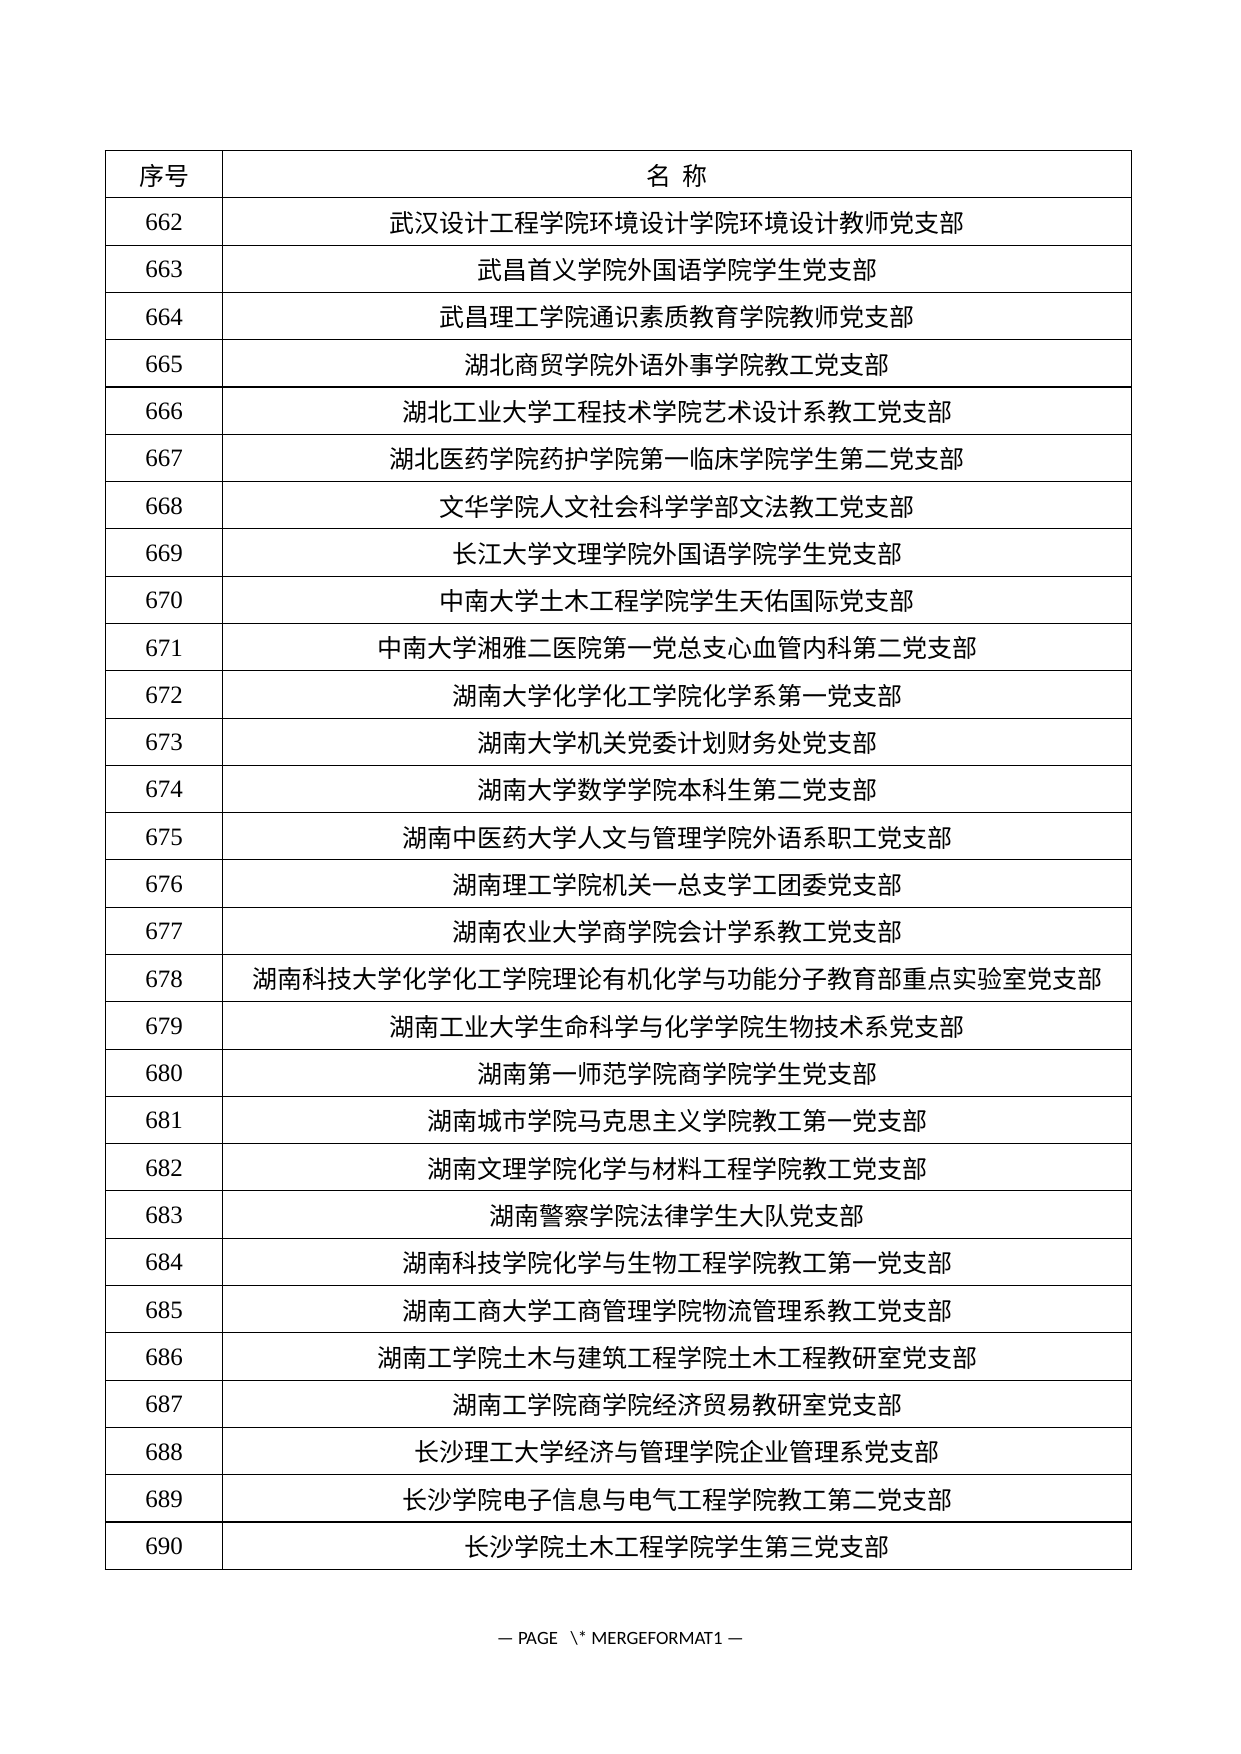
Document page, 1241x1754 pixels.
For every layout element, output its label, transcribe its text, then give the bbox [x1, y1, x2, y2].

table_cell 湖北医药学院药护学院第一临床学院学生第二党支部 [223, 435, 1131, 481]
table_cell 中南大学土木工程学院学生天佑国际党支部 [223, 577, 1131, 623]
table_cell 文华学院人文社会科学学部文法教工党支部 [223, 482, 1131, 528]
table_cell 668 [106, 482, 222, 528]
table_cell 湖南工学院土木与建筑工程学院土木工程教研室党支部 [223, 1333, 1131, 1379]
table_cell 长沙学院土木工程学院学生第三党支部 [223, 1523, 1131, 1569]
table_cell 湖南大学化学化工学院化学系第一党支部 [223, 671, 1131, 717]
table_cell 673 [106, 719, 222, 765]
table_cell 680 [106, 1050, 222, 1096]
table_cell 湖南文理学院化学与材料工程学院教工党支部 [223, 1144, 1131, 1190]
table_cell 678 [106, 955, 222, 1001]
table_cell 长江大学文理学院外国语学院学生党支部 [223, 529, 1131, 576]
table_cell 湖南警察学院法律学生大队党支部 [223, 1191, 1131, 1238]
table_cell 中南大学湘雅二医院第一党总支心血管内科第二党支部 [223, 624, 1131, 670]
table_cell 湖南大学机关党委计划财务处党支部 [223, 719, 1131, 765]
table_cell 湖北工业大学工程技术学院艺术设计系教工党支部 [223, 388, 1131, 434]
table_cell 674 [106, 766, 222, 812]
table_cell 662 [106, 198, 222, 244]
table_cell 670 [106, 577, 222, 623]
table_cell 669 [106, 529, 222, 576]
table_cell 湖南城市学院马克思主义学院教工第一党支部 [223, 1097, 1131, 1143]
table_cell 666 [106, 388, 222, 434]
table_cell 长沙理工大学经济与管理学院企业管理系党支部 [223, 1428, 1131, 1474]
table_cell 681 [106, 1097, 222, 1143]
table_cell 679 [106, 1002, 222, 1048]
table_cell 湖南科技大学化学化工学院理论有机化学与功能分子教育部重点实验室党支部 [223, 955, 1131, 1001]
table_cell 683 [106, 1191, 222, 1238]
table_cell 665 [106, 340, 222, 386]
table_cell 677 [106, 908, 222, 954]
table_cell 湖南工业大学生命科学与化学学院生物技术系党支部 [223, 1002, 1131, 1048]
table_cell 684 [106, 1239, 222, 1285]
table_cell 武汉设计工程学院环境设计学院环境设计教师党支部 [223, 198, 1131, 244]
table_cell 武昌理工学院通识素质教育学院教师党支部 [223, 293, 1131, 339]
table_cell 685 [106, 1286, 222, 1332]
table_header 名 称 [223, 151, 1131, 197]
table_cell 湖南第一师范学院商学院学生党支部 [223, 1050, 1131, 1096]
table_cell 湖南理工学院机关一总支学工团委党支部 [223, 860, 1131, 907]
table_cell 湖南工学院商学院经济贸易教研室党支部 [223, 1381, 1131, 1427]
table_cell 湖南大学数学学院本科生第二党支部 [223, 766, 1131, 812]
table_cell 长沙学院电子信息与电气工程学院教工第二党支部 [223, 1475, 1131, 1521]
table_cell 湖北商贸学院外语外事学院教工党支部 [223, 340, 1131, 386]
table_cell 湖南工商大学工商管理学院物流管理系教工党支部 [223, 1286, 1131, 1332]
table_cell 湖南农业大学商学院会计学系教工党支部 [223, 908, 1131, 954]
table_cell 671 [106, 624, 222, 670]
table_cell 663 [106, 246, 222, 292]
table_cell 672 [106, 671, 222, 717]
table_cell 667 [106, 435, 222, 481]
table_cell 湖南中医药大学人文与管理学院外语系职工党支部 [223, 813, 1131, 859]
table_cell 676 [106, 860, 222, 907]
table_cell 688 [106, 1428, 222, 1474]
table_header 序号 [106, 151, 222, 197]
table_cell 682 [106, 1144, 222, 1190]
table_cell 664 [106, 293, 222, 339]
table_cell 武昌首义学院外国语学院学生党支部 [223, 246, 1131, 292]
table_cell 689 [106, 1475, 222, 1521]
table_cell 675 [106, 813, 222, 859]
table_cell 690 [106, 1523, 222, 1569]
table_cell 686 [106, 1333, 222, 1379]
table_cell 687 [106, 1381, 222, 1427]
table_cell 湖南科技学院化学与生物工程学院教工第一党支部 [223, 1239, 1131, 1285]
